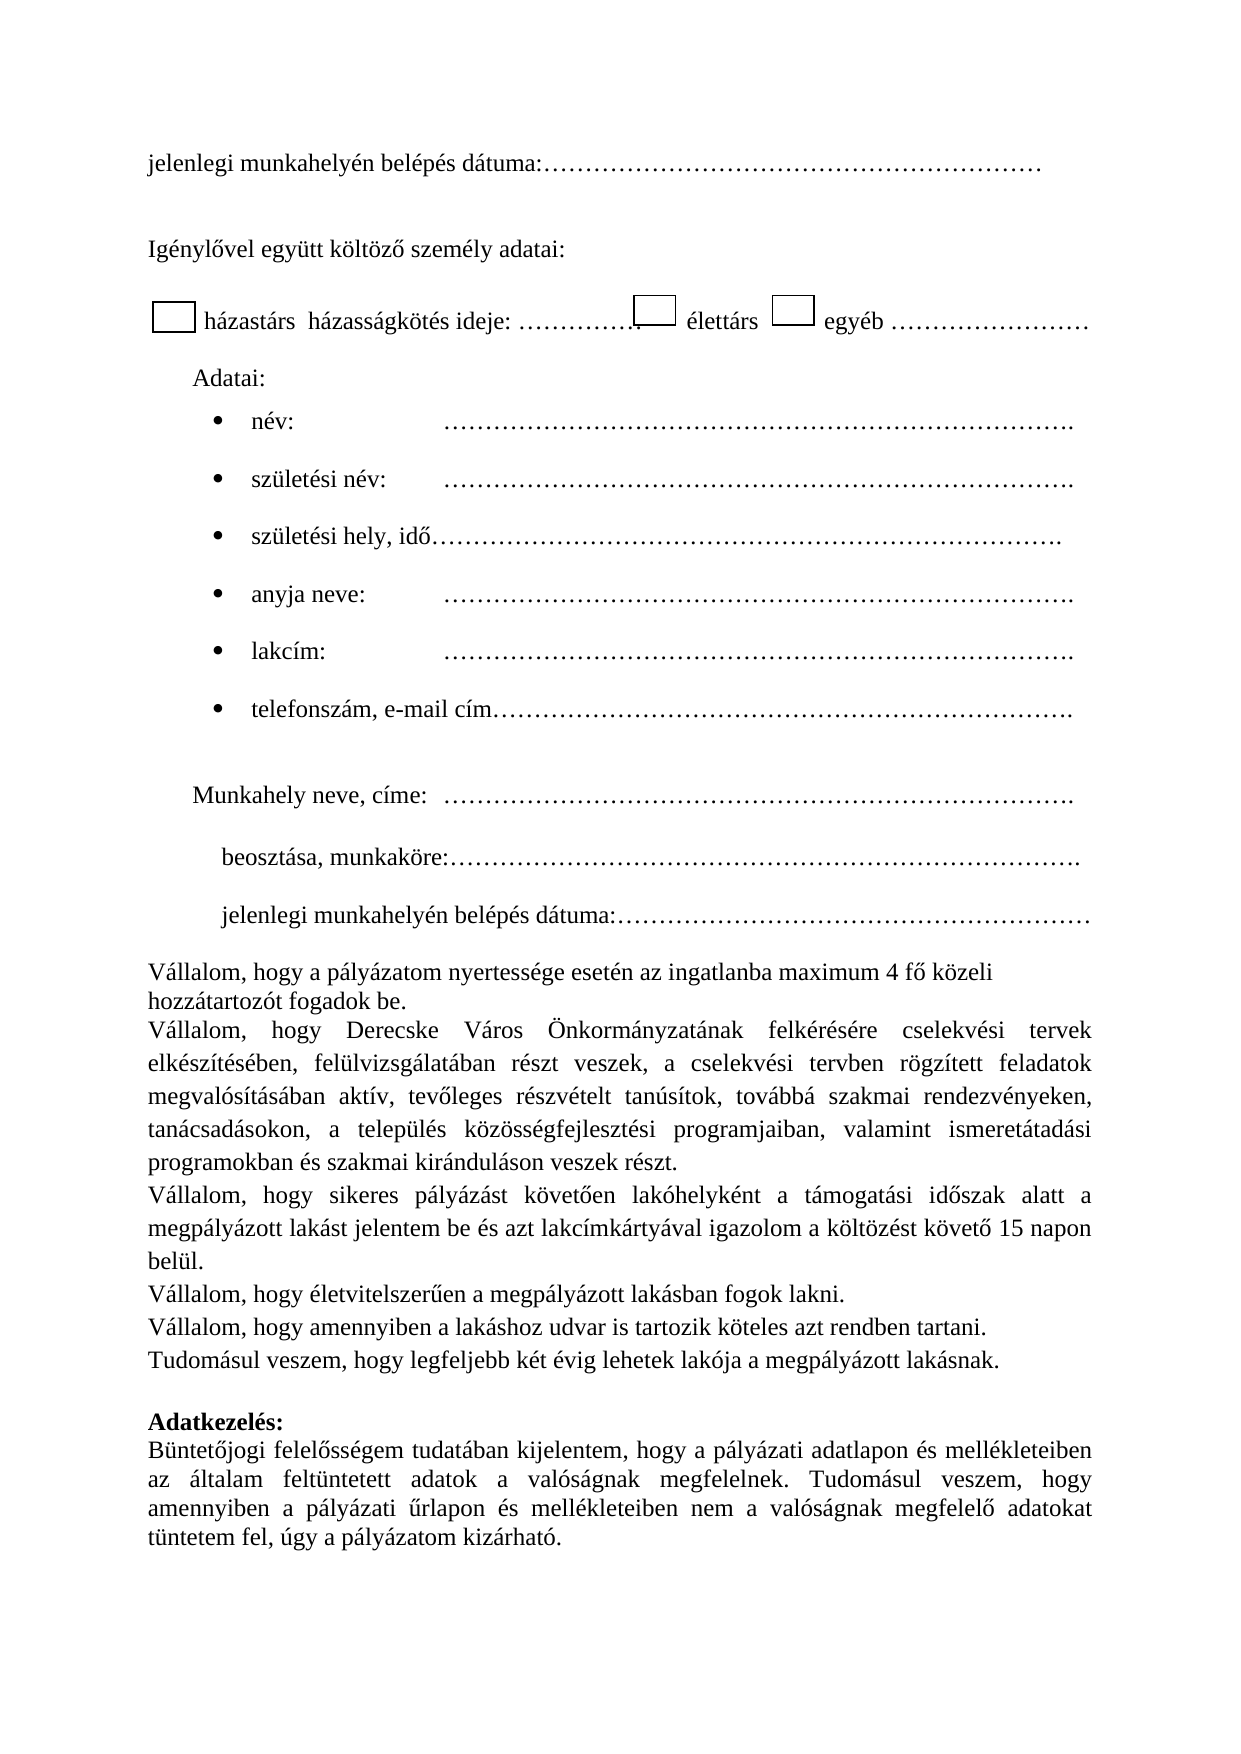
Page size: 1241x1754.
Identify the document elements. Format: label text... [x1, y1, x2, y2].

list születési név: …………………………………………………………………. [213, 464, 1093, 493]
list lakcím: …………………………………………………………………. [213, 636, 1093, 665]
text Vállalom, hogy életvitelszerűen a megpályázott lakásban fogok lakni. [148, 1279, 1093, 1308]
text Vállalom, hogy amennyiben a lakáshoz udvar is tartozik köteles azt rendben tartani. [148, 1312, 1093, 1341]
text Vállalom, hogy Derecske Város Önkormányzatának felkérésére cselekvési tervek elkészítésében, felülvizsgálatában részt veszek, a cselekvési tervben rögzített feladatok megvalósításában aktív, tevőleges részvételt tanúsítok, továbbá szakmai rendezvényeken, tanácsadásokon, a település közösségfejlesztési programjaiban, valamint ismeretátadási programokban és szakmai kiránduláson veszek részt. [148, 1015, 1093, 1176]
text házastárs házasságkötés ideje: …………… élettárs egyéb …………………… [148, 306, 1093, 334]
text Büntetőjogi felelősségem tudatában kijelentem, hogy a pályázati adatlapon és mellékleteiben az általam feltüntetett adatok a valóságnak megfelelnek. Tudomásul veszem, hogy amennyiben a pályázati űrlapon és mellékleteiben nem a valóságnak megfelelő adatokat tüntetem fel, úgy a pályázatom kizárható. [148, 1436, 1093, 1551]
text Vállalom, hogy a pályázatom nyertessége esetén az ingatlanba maximum 4 fő közeli hozzátartozót fogadok be. [148, 957, 1093, 1015]
list születési hely, idő…………………………………………………………………. [213, 521, 1093, 550]
text jelenlegi munkahelyén belépés dátuma:…………………………………………………… [148, 148, 1093, 176]
text Munkahely neve, címe: …………………………………………………………………. [192, 780, 1093, 809]
list telefonszám, e-mail cím……………………………………………………………. [213, 694, 1093, 723]
text Adatkezelés: [148, 1407, 1093, 1436]
text Adatai: [192, 363, 1093, 392]
text jelenlegi munkahelyén belépés dátuma:………………………………………………… [148, 900, 1093, 929]
text beosztása, munkaköre:…………………………………………………………………. [148, 842, 1093, 871]
list név: …………………………………………………………………. [213, 406, 1093, 435]
text Vállalom, hogy sikeres pályázást követően lakóhelyként a támogatási időszak alatt a megpályázott lakást jelentem be és azt lakcímkártyával igazolom a költözést követő 15 napon belül. [148, 1180, 1093, 1275]
list anyja neve: …………………………………………………………………. [213, 579, 1093, 608]
text Igénylővel együtt költöző személy adatai: [148, 234, 1093, 263]
text Tudomásul veszem, hogy legfeljebb két évig lehetek lakója a megpályázott lakásnak. [148, 1345, 1093, 1374]
